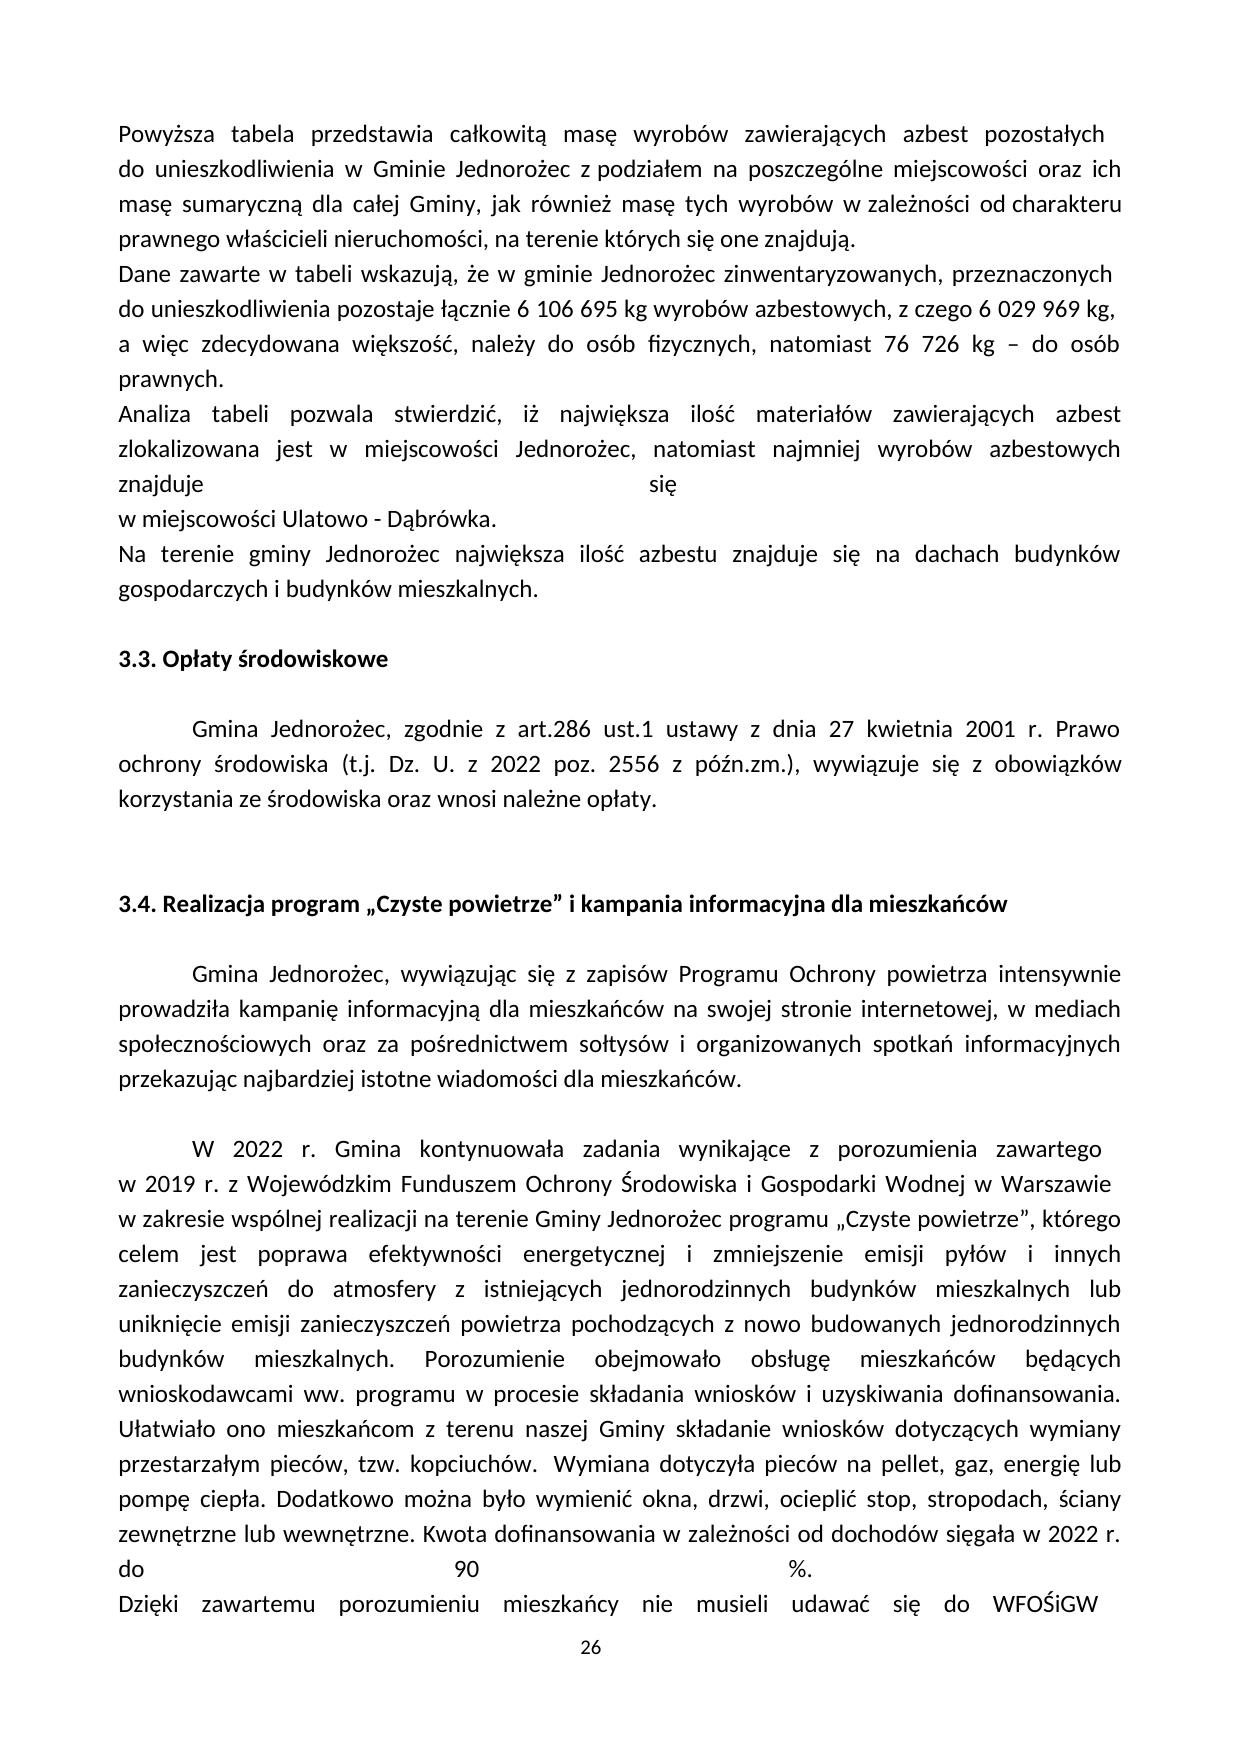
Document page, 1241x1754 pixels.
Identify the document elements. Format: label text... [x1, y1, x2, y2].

list Gmina Jednorożec, zgodnie z art.286 ust.1 ustawy z dnia 27 kwietnia 2001 r. Prawo ochrony środowiska (t.j. Dz. U. z 2022 poz. 2556 z późn.zm.), wywiązuje się z obowiązków korzystania ze środowiska oraz wnosi należne opłaty. [118, 713, 1122, 814]
subtitle 3.4. Realizacja program „Czyste powietrze” i kampania informacyjna dla mieszkańców [118, 888, 1122, 919]
subtitle 3.3. Opłaty środowiskowe [118, 643, 1122, 674]
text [118, 1133, 1122, 1619]
text Gmina Jednorożec, wywiązując się z zapisów Programu Ochrony powietrza intensywnie prowadziła kampanię informacyjną dla mieszkańców na swojej stronie internetowej, w mediach społecznościowych oraz za pośrednictwem sołtysów i organizowanych spotkań informacyjnych przekazując najbardziej istotne wiadomości dla mieszkańców. [118, 958, 1122, 1094]
list Powyższa tabela przedstawia całkowitą masę wyrobów zawierających azbest pozostałych do unieszkodliwienia w Gminie Jednorożec z podziałem na poszczególne miejscowości oraz ich masę sumaryczną dla całej Gminy, jak również masę tych wyrobów w zależności od charakteru prawnego właścicieli nieruchomości, na terenie których się one znajdują. [118, 118, 1122, 254]
list Na terenie gminy Jednorożec największa ilość azbestu znajduje się na dachach budynków gospodarczych i budynków mieszkalnych. [118, 538, 1122, 604]
list Analiza tabeli pozwala stwierdzić, iż największa ilość materiałów zawierających azbest zlokalizowana jest w miejscowości Jednorożec, natomiast najmniej wyrobów azbestowych znajduje się w miejscowości Ulatowo - Dąbrówka. [118, 398, 1122, 534]
list Dane zawarte w tabeli wskazują, że w gminie Jednorożec zinwentaryzowanych, przeznaczonych do unieszkodliwienia pozostaje łącznie 6 106 695 kg wyrobów azbestowych, z czego 6 029 969 kg, a więc zdecydowana większość, należy do osób fizycznych, natomiast 76 726 kg – do osób prawnych. [118, 258, 1122, 394]
